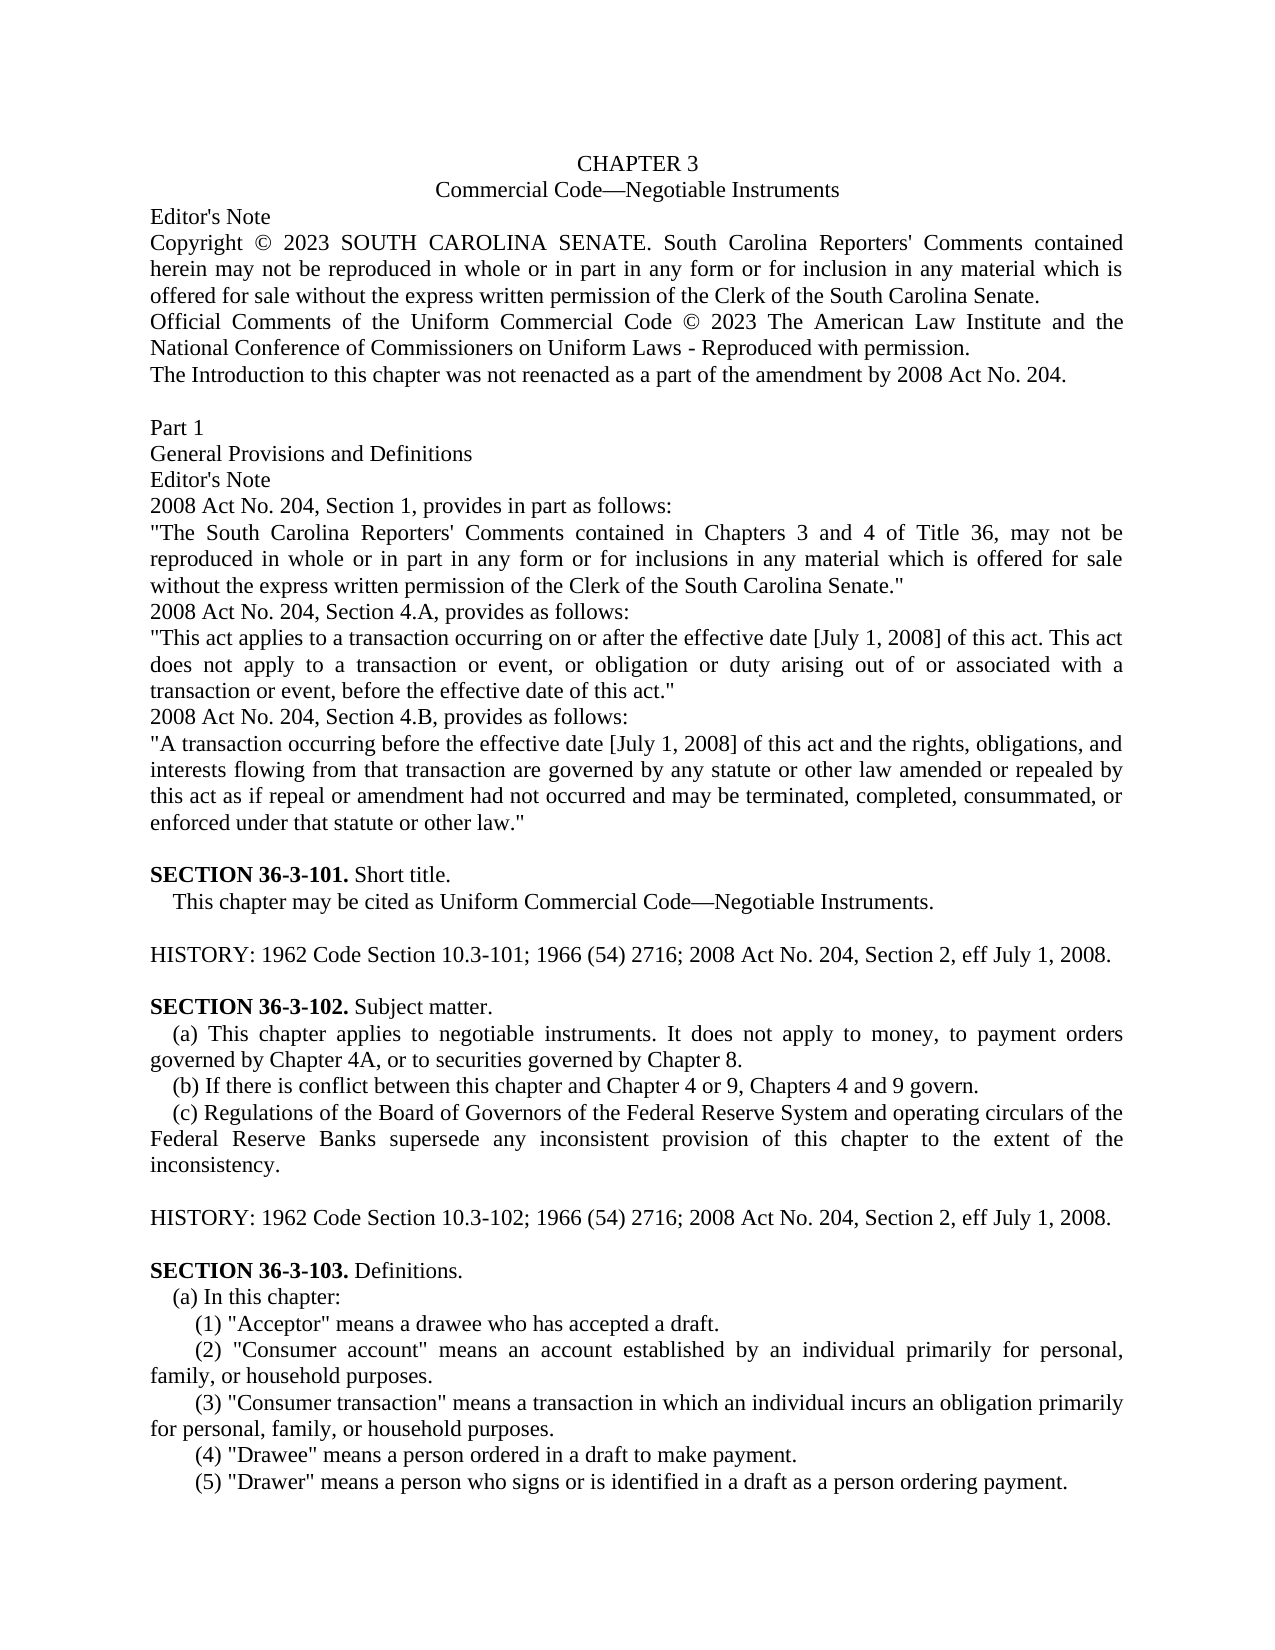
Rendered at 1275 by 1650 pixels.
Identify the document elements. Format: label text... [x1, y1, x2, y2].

text SECTION 36-3-101. Short title. [150, 862, 1125, 888]
text (4) "Drawee" means a person ordered in a draft to make payment. [150, 1441, 1125, 1468]
text This chapter may be cited as Uniform Commercial Code—Negotiable Instruments. [150, 888, 1125, 914]
text Editor's Note [150, 203, 1125, 229]
text 2008 Act No. 204, Section 1, provides in part as follows: [150, 493, 1125, 519]
text Commercial Code—Negotiable Instruments [150, 176, 1125, 203]
text "The South Carolina Reporters' Comments contained in Chapters 3 and 4 of Title 36, may not be reproduced in whole or in part in any form or for inclusions in any material which is offered for sale without the express written permission of the Clerk of the South Carolina Senate." [150, 519, 1125, 598]
text CHAPTER 3 [150, 150, 1125, 176]
text 2008 Act No. 204, Section 4.B, provides as follows: [150, 703, 1125, 730]
text The Introduction to this chapter was not reenacted as a part of the amendment by 2008 Act No. 204. [150, 361, 1125, 387]
text HISTORY: 1962 Code Section 10.3-101; 1966 (54) 2716; 2008 Act No. 204, Section 2, eff July 1, 2008. [150, 941, 1125, 967]
text Official Comments of the Uniform Commercial Code © 2023 The American Law Institute and the National Conference of Commissioners on Uniform Laws - Reproduced with permission. [150, 308, 1125, 361]
text (a) In this chapter: [150, 1283, 1125, 1309]
text HISTORY: 1962 Code Section 10.3-102; 1966 (54) 2716; 2008 Act No. 204, Section 2, eff July 1, 2008. [150, 1204, 1125, 1231]
text Copyright © 2023 SOUTH CAROLINA SENATE. South Carolina Reporters' Comments contained herein may not be reproduced in whole or in part in any form or for inclusion in any material which is offered for sale without the express written permission of the Clerk of the South Carolina Senate. [150, 229, 1125, 308]
text Part 1 [150, 413, 1125, 440]
text (c) Regulations of the Board of Governors of the Federal Reserve System and operating circulars of the Federal Reserve Banks supersede any inconsistent provision of this chapter to the extent of the inconsistency. [150, 1099, 1125, 1178]
text 2008 Act No. 204, Section 4.A, provides as follows: [150, 598, 1125, 624]
text (5) "Drawer" means a person who signs or is identified in a draft as a person ordering payment. [150, 1468, 1125, 1494]
text SECTION 36-3-102. Subject matter. [150, 993, 1125, 1020]
text SECTION 36-3-103. Definitions. [150, 1257, 1125, 1283]
text (b) If there is conflict between this chapter and Chapter 4 or 9, Chapters 4 and 9 govern. [150, 1072, 1125, 1099]
text "A transaction occurring before the effective date [July 1, 2008] of this act and the rights, obligations, and interests flowing from that transaction are governed by any statute or other law amended or repealed by this act as if repeal or amendment had not occurred and may be terminated, completed, consummated, or enforced under that statute or other law." [150, 730, 1125, 835]
text "This act applies to a transaction occurring on or after the effective date [July 1, 2008] of this act. This act does not apply to a transaction or event, or obligation or duty arising out of or associated with a transaction or event, before the effective date of this act." [150, 624, 1125, 703]
text General Provisions and Definitions [150, 440, 1125, 466]
text (a) This chapter applies to negotiable instruments. It does not apply to money, to payment orders governed by Chapter 4A, or to securities governed by Chapter 8. [150, 1020, 1125, 1072]
text (2) "Consumer account" means an account established by an individual primarily for personal, family, or household purposes. [150, 1336, 1125, 1389]
text (3) "Consumer transaction" means a transaction in which an individual incurs an obligation primarily for personal, family, or household purposes. [150, 1389, 1125, 1441]
text (1) "Acceptor" means a drawee who has accepted a draft. [150, 1309, 1125, 1336]
text Editor's Note [150, 466, 1125, 493]
